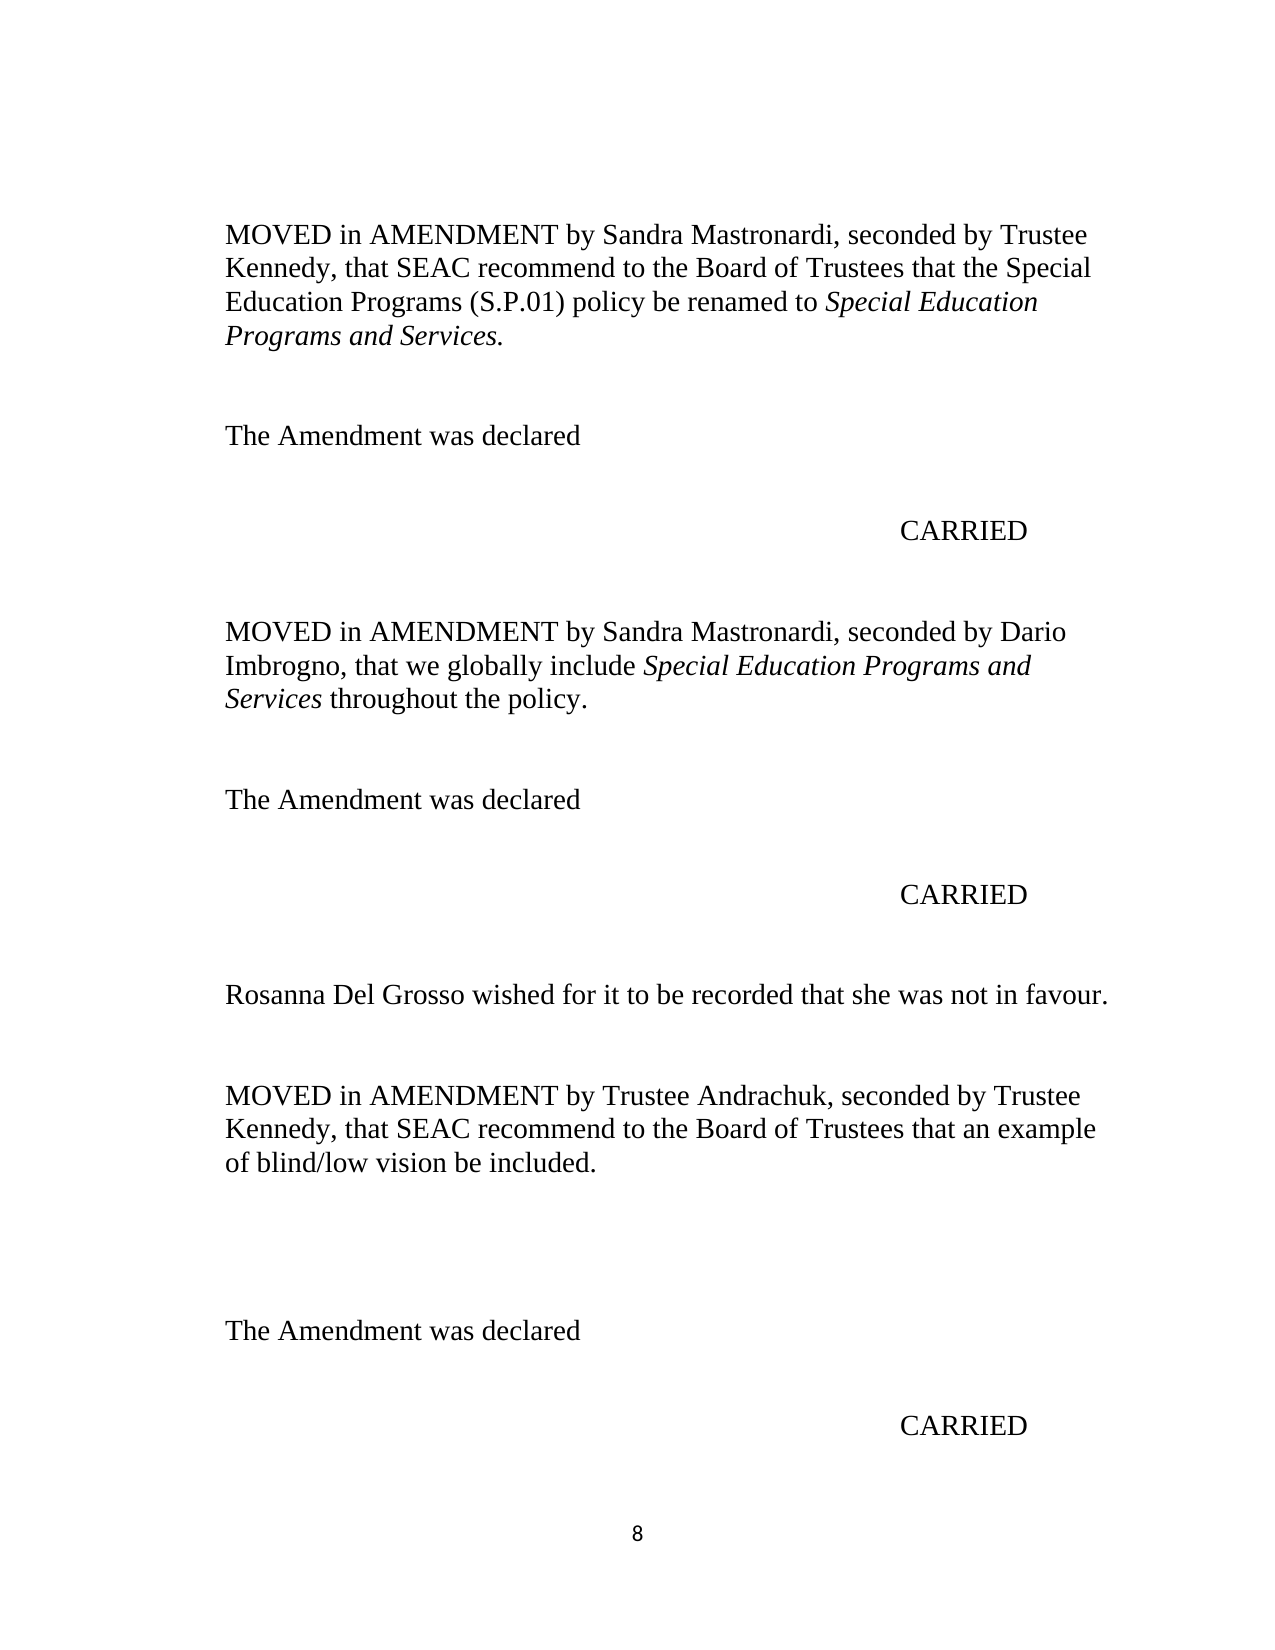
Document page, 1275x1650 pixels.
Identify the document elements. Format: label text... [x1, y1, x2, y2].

text The Amendment was declared [150, 418, 1125, 452]
text Services throughout the policy. [225, 681, 1125, 715]
text CARRIED [825, 1408, 1125, 1442]
text The Amendment was declared [150, 782, 1125, 815]
text CARRIED [825, 513, 1125, 547]
text Kennedy, that SEAC recommend to the Board of Trustees that an example [225, 1112, 1125, 1145]
text CARRIED [825, 877, 1125, 910]
text Programs and Services. [225, 318, 1125, 351]
text MOVED in AMENDMENT by Trustee Andrachuk, seconded by Trustee [225, 1078, 1125, 1112]
text The Amendment was declared [150, 1313, 1125, 1346]
text Education Programs (S.P.01) policy be renamed to Special Education [225, 284, 1125, 318]
text of blind/low vision be included. [225, 1145, 1125, 1179]
text MOVED in AMENDMENT by Sandra Mastronardi, seconded by Dario [225, 614, 1125, 648]
text MOVED in AMENDMENT by Sandra Mastronardi, seconded by Trustee [225, 217, 1125, 251]
text Imbrogno, that we globally include Special Education Programs and [225, 648, 1125, 681]
text Kennedy, that SEAC recommend to the Board of Trustees that the Special [225, 251, 1125, 284]
text Rosanna Del Grosso wished for it to be recorded that she was not in favour. [225, 977, 1125, 1011]
